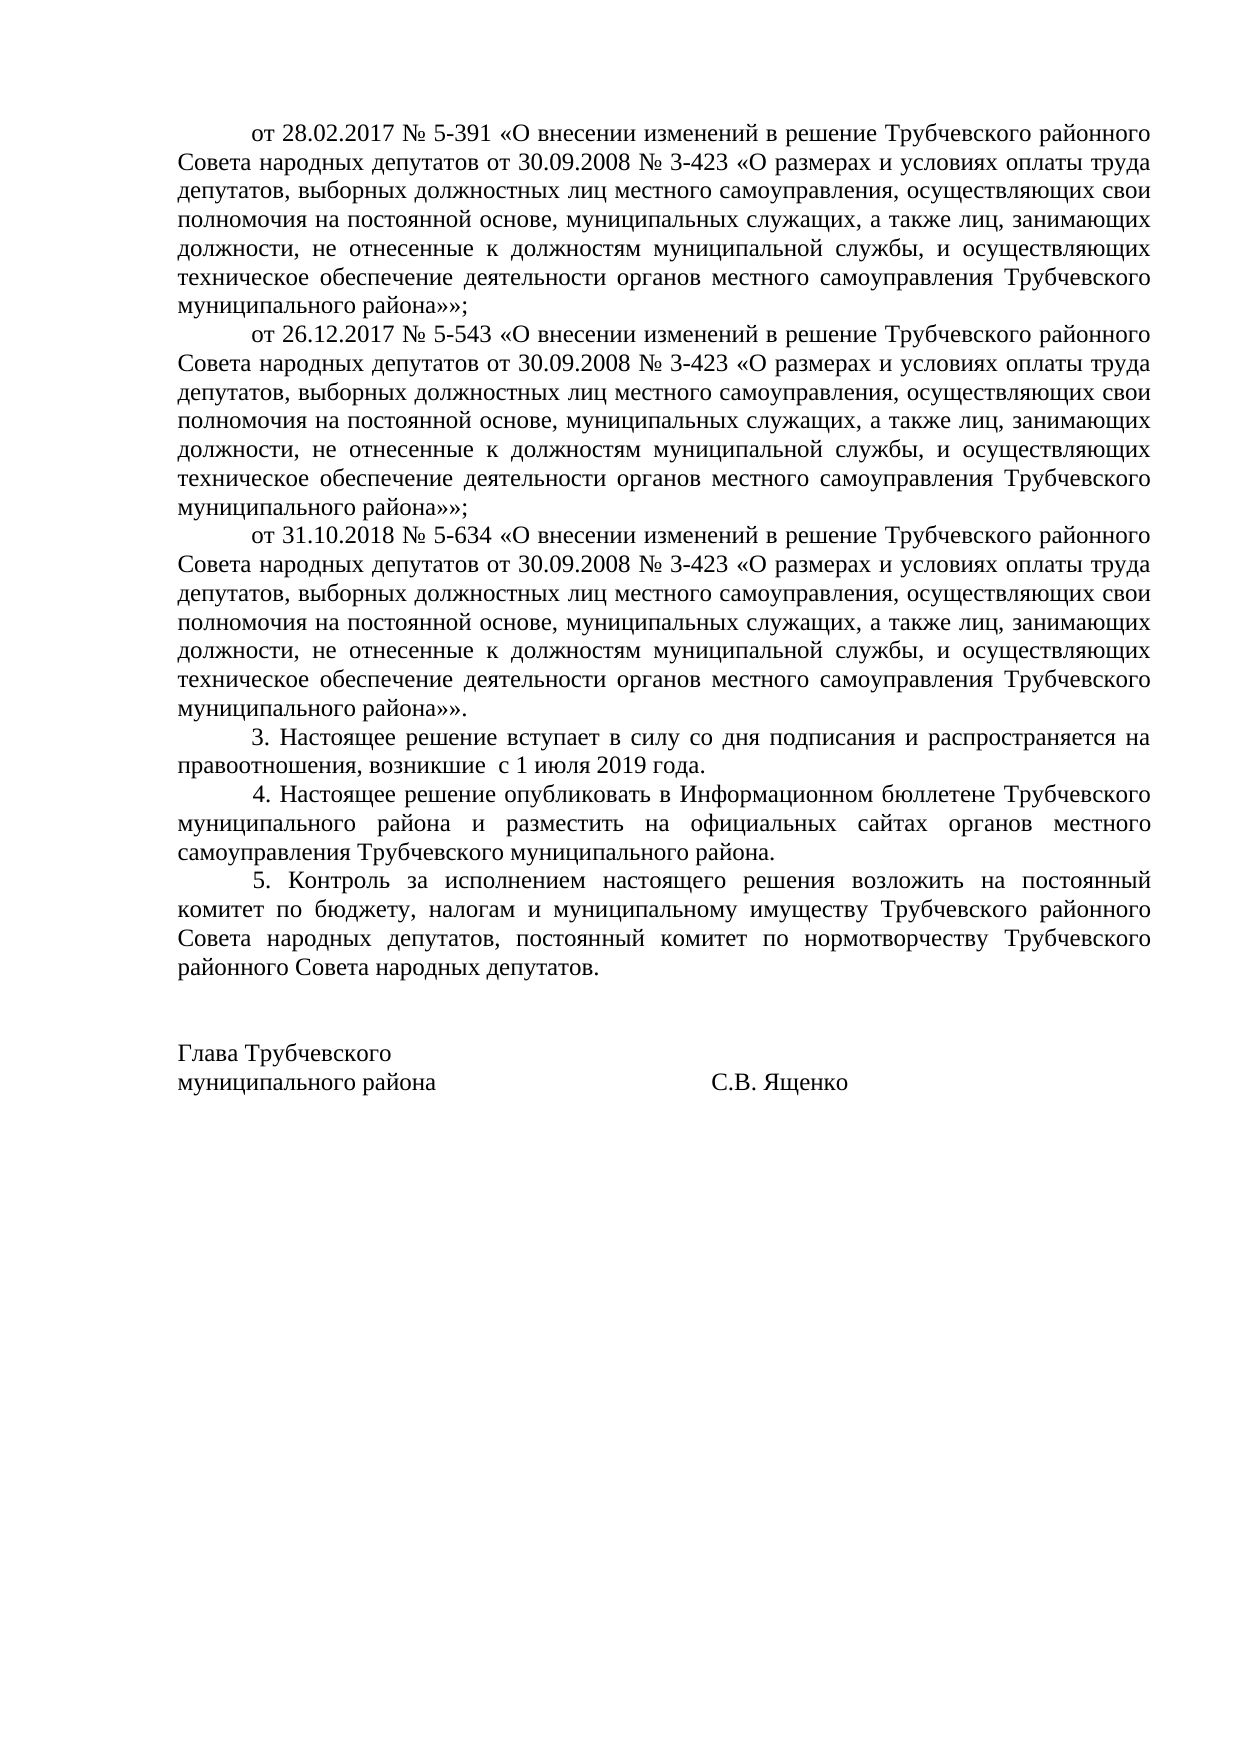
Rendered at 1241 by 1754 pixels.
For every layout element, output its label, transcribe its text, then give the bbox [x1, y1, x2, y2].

text 5. Контроль за исполнением настоящего решения возложить на постоянный комитет по бюджету, налогам и муниципальному имуществу Трубчевского районного Совета народных депутатов, постоянный комитет по нормотворчеству Трубчевского районного Совета народных депутатов. [177, 866, 1152, 981]
text 3. Настоящее решение вступает в силу со дня подписания и распространяется на правоотношения, возникшие с 1 июля 2019 года. [177, 722, 1152, 779]
text Глава Трубчевского [177, 1038, 1152, 1067]
text от 26.12.2017 № 5-543 «О внесении изменений в решение Трубчевского районного Совета народных депутатов от 30.09.2008 № 3-423 «О размерах и условиях оплаты труда депутатов, выборных должностных лиц местного самоуправления, осуществляющих свои полномочия на постоянной основе, муниципальных служащих, а также лиц, занимающих должности, не отнесенные к должностям муниципальной службы, и осуществляющих техническое обеспечение деятельности органов местного самоуправления Трубчевского муниципального района»»; [177, 319, 1152, 521]
text от 31.10.2018 № 5-634 «О внесении изменений в решение Трубчевского районного Совета народных депутатов от 30.09.2008 № 3-423 «О размерах и условиях оплаты труда депутатов, выборных должностных лиц местного самоуправления, осуществляющих свои полномочия на постоянной основе, муниципальных служащих, а также лиц, занимающих должности, не отнесенные к должностям муниципальной службы, и осуществляющих техническое обеспечение деятельности органов местного самоуправления Трубчевского муниципального района»». [177, 521, 1152, 722]
text от 28.02.2017 № 5-391 «О внесении изменений в решение Трубчевского районного Совета народных депутатов от 30.09.2008 № 3-423 «О размерах и условиях оплаты труда депутатов, выборных должностных лиц местного самоуправления, осуществляющих свои полномочия на постоянной основе, муниципальных служащих, а также лиц, занимающих должности, не отнесенные к должностям муниципальной службы, и осуществляющих техническое обеспечение деятельности органов местного самоуправления Трубчевского муниципального района»»; [177, 118, 1152, 319]
text муниципального района С.В. Ященко [177, 1067, 1152, 1096]
text 4. Настоящее решение опубликовать в Информационном бюллетене Трубчевского муниципального района и разместить на официальных сайтах органов местного самоуправления Трубчевского муниципального района. [177, 779, 1152, 866]
